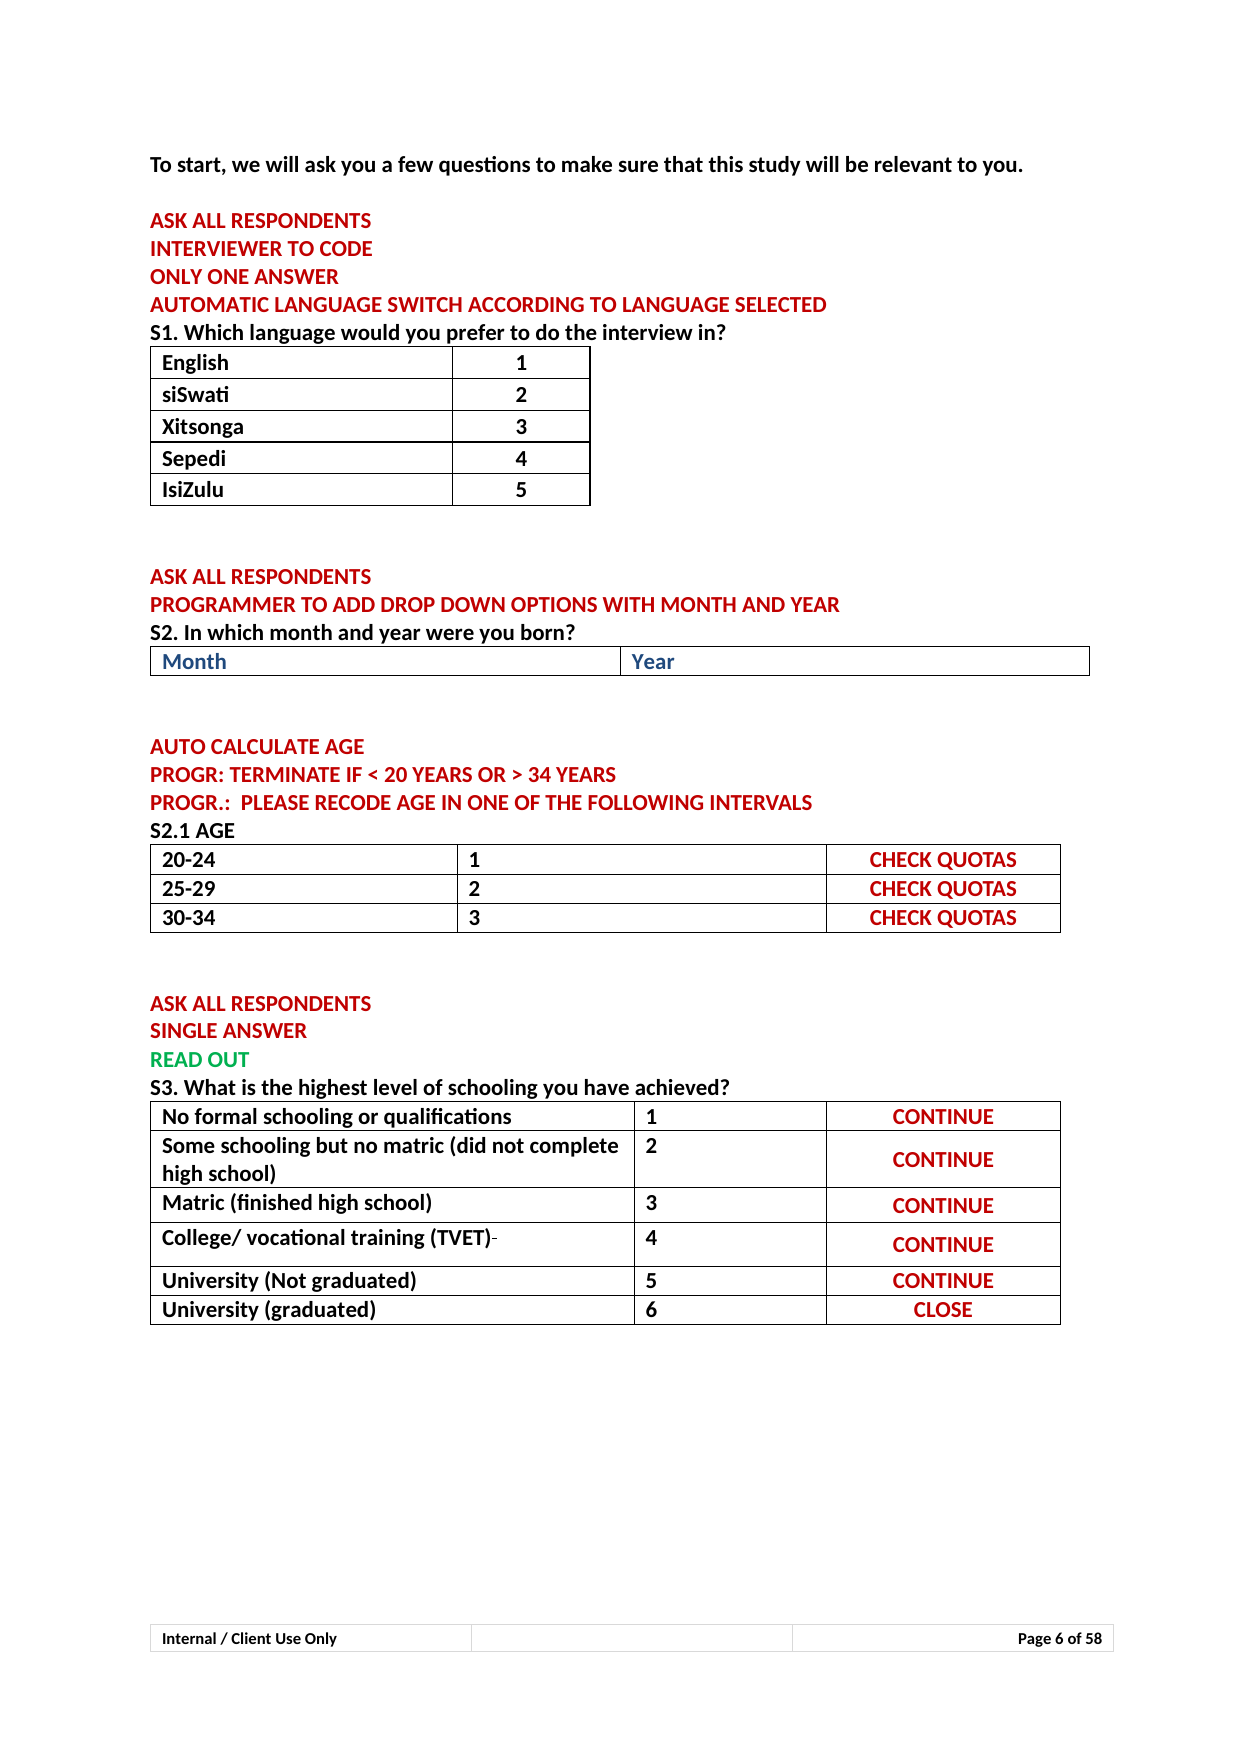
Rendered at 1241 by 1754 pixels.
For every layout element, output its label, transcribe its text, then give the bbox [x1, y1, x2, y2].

table_header 1 [635, 1102, 826, 1130]
table_header 1 [458, 845, 826, 873]
list AUTO CALCULATE AGE [150, 732, 1090, 760]
table_cell College/ vocational training (TVET) [151, 1223, 634, 1266]
table_header 1 [453, 347, 589, 378]
table_cell 5 [635, 1267, 826, 1294]
list ASK ALL RESPONDENTS [150, 206, 1090, 234]
table_cell 6 [635, 1296, 826, 1324]
table_cell Matric (finished high school) [151, 1188, 634, 1222]
table_cell CONTINUE [827, 1188, 1060, 1222]
table_cell IsiZulu [151, 474, 452, 505]
text SINGLE ANSWER [150, 1017, 1090, 1045]
table_cell CHECK QUOTAS [827, 875, 1060, 902]
table_cell 3 [453, 411, 589, 441]
text To start, we will ask you a few questions to make sure that this study will be relevant to you. [150, 150, 1128, 178]
table_cell CONTINUE [827, 1267, 1060, 1294]
text S2. In which month and year were you born? [150, 618, 1090, 646]
table_cell University (graduated) [151, 1296, 634, 1324]
table_cell CHECK QUOTAS [827, 904, 1060, 932]
text ONLY ONE ANSWER [150, 262, 1090, 290]
text S1. Which language would you prefer to do the interview in? [150, 318, 1090, 346]
table_cell 5 [453, 474, 589, 505]
text S2.1 AGE [150, 816, 1090, 844]
table_cell University (Not graduated) [151, 1267, 634, 1294]
table_header Month [151, 647, 620, 675]
text READ OUT [150, 1045, 1090, 1073]
list ASK ALL RESPONDENTS [150, 562, 1090, 590]
table_cell 2 [453, 379, 589, 410]
text INTERVIEWER TO CODE [150, 234, 1090, 262]
list ASK ALL RESPONDENTS [150, 989, 1090, 1017]
table_cell Sepedi [151, 443, 452, 473]
table_cell 4 [453, 443, 589, 473]
table_cell siSwati [151, 379, 452, 410]
table_cell 2 [635, 1131, 826, 1187]
text AUTOMATIC LANGUAGE SWITCH ACCORDING TO LANGUAGE SELECTED [150, 290, 1090, 318]
table_cell 3 [458, 904, 826, 932]
table_header CHECK QUOTAS [827, 845, 1060, 873]
table_header Year [621, 647, 1089, 675]
table_cell CONTINUE [827, 1131, 1060, 1187]
table_cell 2 [458, 875, 826, 902]
table_cell CONTINUE [827, 1223, 1060, 1266]
table_cell 4 [635, 1223, 826, 1266]
table_cell CLOSE [827, 1296, 1060, 1324]
text PROGR.: PLEASE RECODE AGE IN ONE OF THE FOLLOWING INTERVALS [150, 788, 1128, 816]
table_header CONTINUE [827, 1102, 1060, 1130]
text S3. What is the highest level of schooling you have achieved? [150, 1073, 1090, 1101]
text PROGRAMMER TO ADD DROP DOWN OPTIONS WITH MONTH AND YEAR [150, 590, 1090, 618]
table_cell 30-34 [151, 904, 457, 932]
table_header 20-24 [151, 845, 457, 873]
table_header English [151, 347, 452, 378]
table_header No formal schooling or qualifications [151, 1102, 634, 1130]
table_cell Some schooling but no matric (did not complete high school) [151, 1131, 634, 1187]
table_cell Xitsonga [151, 411, 452, 441]
text PROGR: TERMINATE IF < 20 YEARS OR > 34 YEARS [150, 760, 1128, 788]
table_cell 25-29 [151, 875, 457, 902]
table_cell 3 [635, 1188, 826, 1222]
